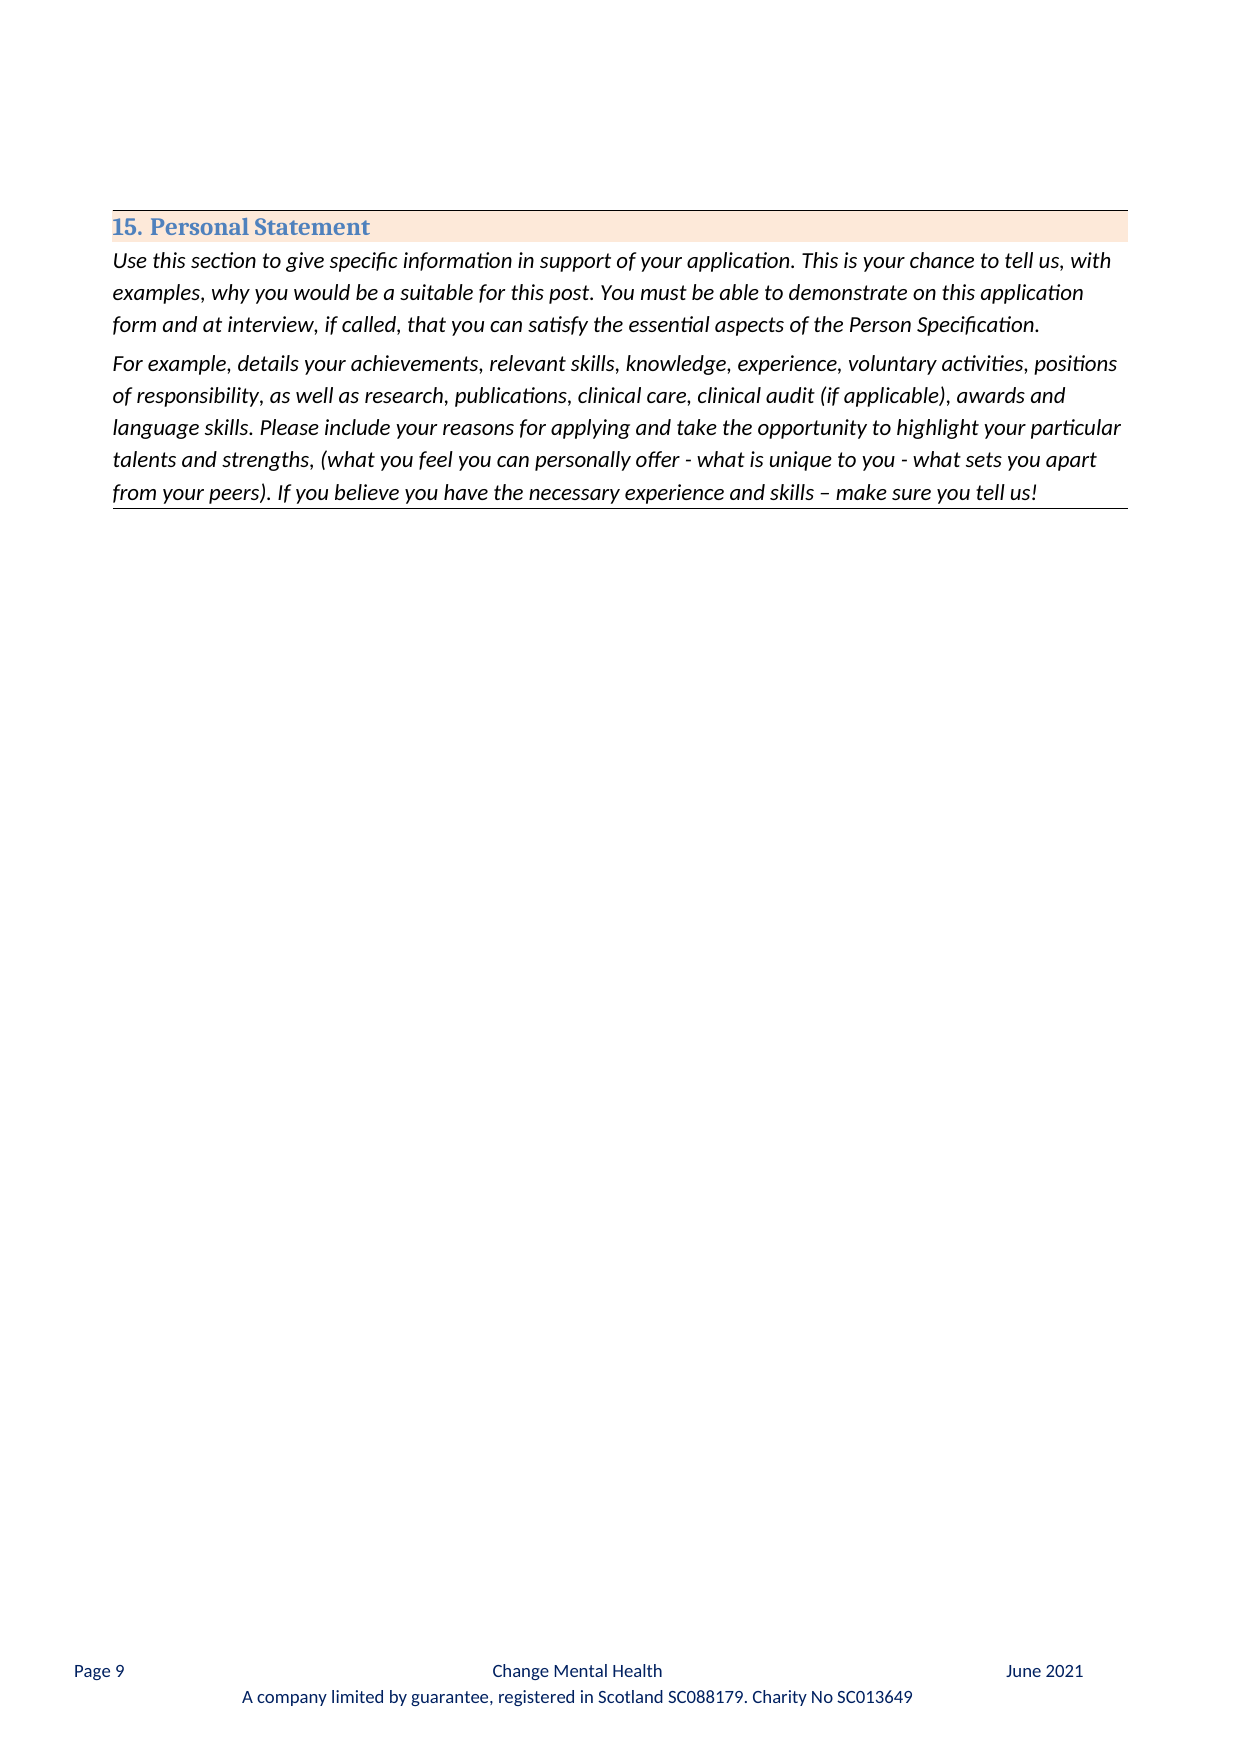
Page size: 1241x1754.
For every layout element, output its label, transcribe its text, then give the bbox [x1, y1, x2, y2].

text Use this section to give specific information in support of your application. This is your chance to tell us, with examples, why you would be a suitable for this post. You must be able to demonstrate on this application form and at interview, if called, that you can satisfy the essential aspects of the Person Specification. [112, 246, 1128, 338]
subtitle Personal Statement [112, 211, 1128, 242]
text For example, details your achievements, relevant skills, knowledge, experience, voluntary activities, positions of responsibility, as well as research, publications, clinical care, clinical audit (if applicable), awards and language skills. Please include your reasons for applying and take the opportunity to highlight your particular talents and strengths, (what you feel you can personally offer - what is unique to you - what sets you apart from your peers). If you believe you have the necessary experience and skills – make sure you tell us! [112, 349, 1128, 509]
